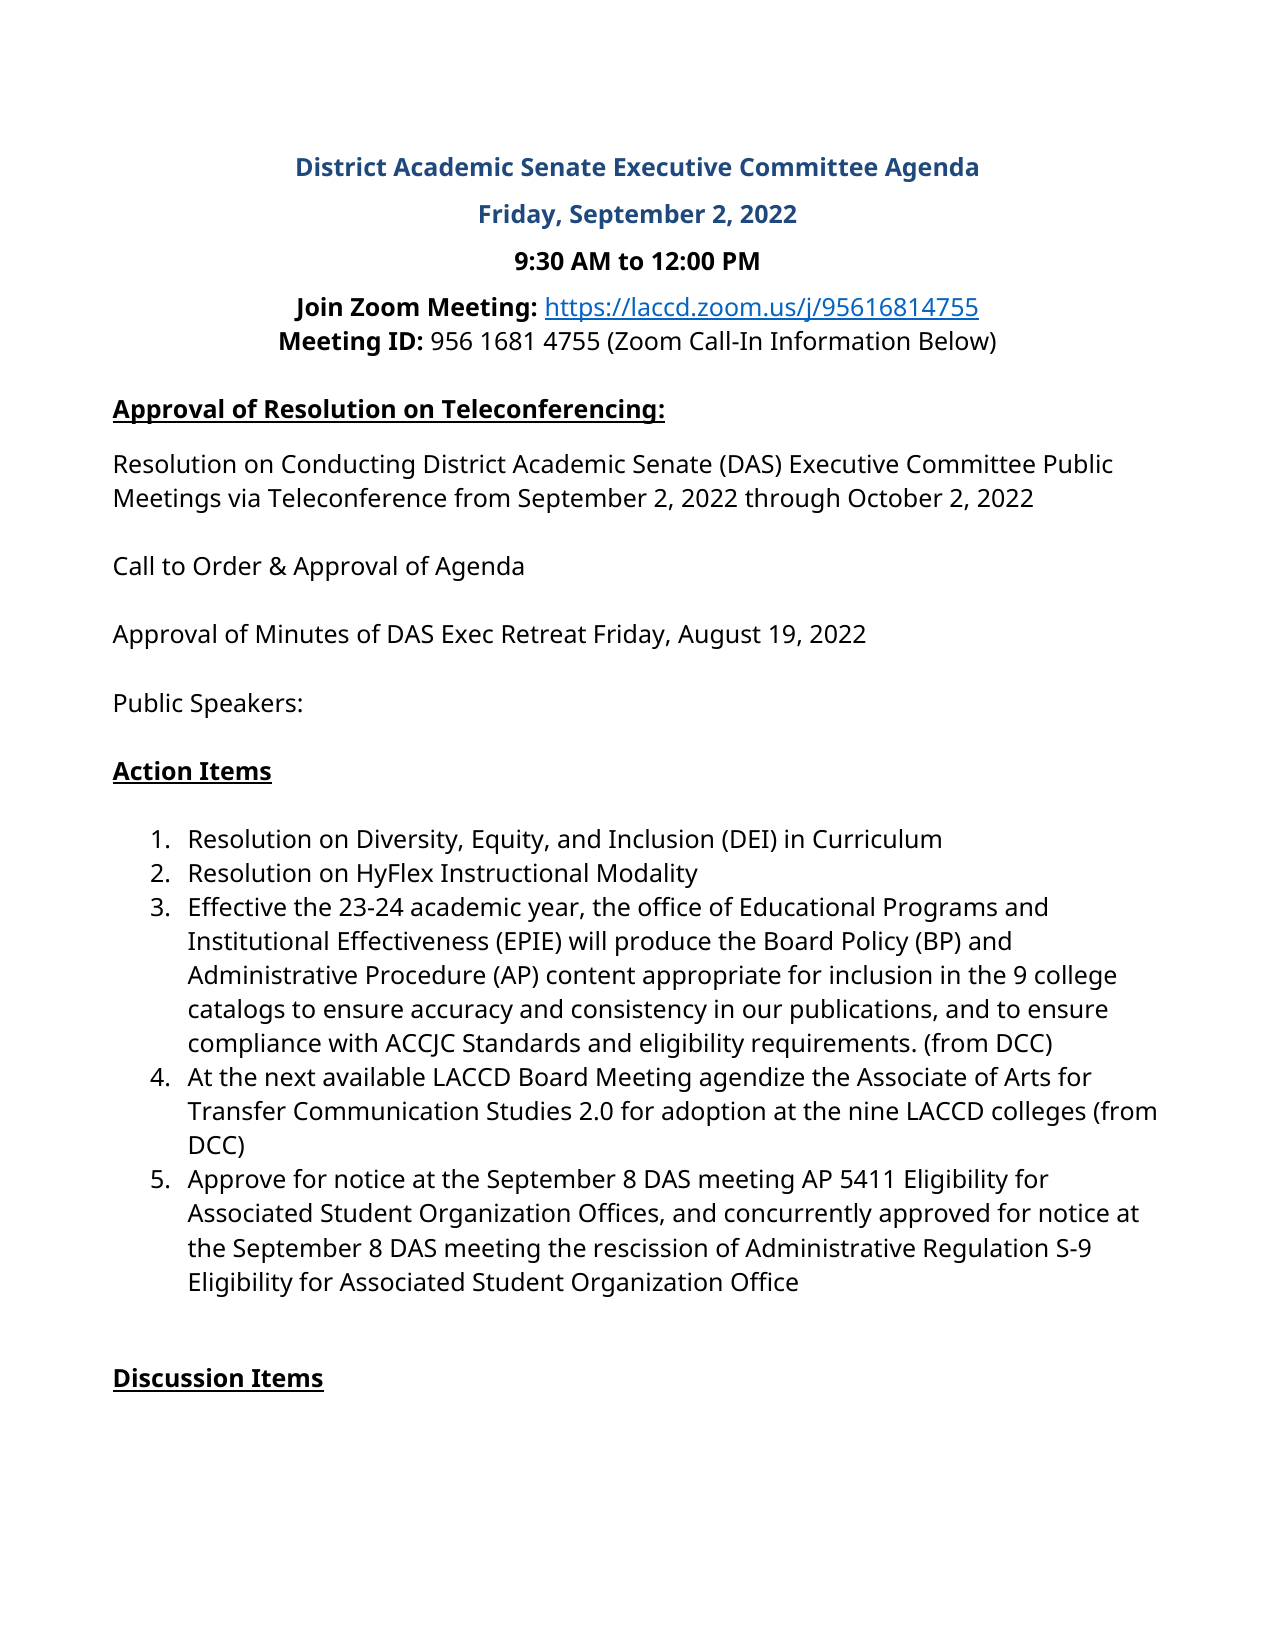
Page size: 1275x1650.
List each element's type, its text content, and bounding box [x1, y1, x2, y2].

text Resolution on Conducting District Academic Senate (DAS) Executive Committee Public Meetings via Teleconference from September 2, 2022 through October 2, 2022 [112, 447, 1162, 515]
text Approval of Resolution on Teleconferencing: [112, 392, 1162, 426]
list Approve for notice at the September 8 DAS meeting AP 5411 Eligibility for Associated Student Organization Offices, and concurrently approved for notice at the September 8 DAS meeting the rescission of Administrative Regulation S-9 Eligibility for Associated Student Organization Office [150, 1162, 1162, 1298]
list Resolution on HyFlex Instructional Modality [150, 856, 1162, 889]
text Meeting ID: 956 1681 4755 (Zoom Call-In Information Below) [112, 324, 1162, 358]
text Discussion Items [112, 1361, 1162, 1395]
list Resolution on Diversity, Equity, and Inclusion (DEI) in Curriculum [150, 821, 1162, 856]
text Action Items [112, 753, 1162, 787]
list Effective the 23-24 academic year, the office of Educational Programs and Institutional Effectiveness (EPIE) will produce the Board Policy (BP) and Administrative Procedure (AP) content appropriate for inclusion in the 9 college catalogs to ensure accuracy and consistency in our publications, and to ensure compliance with ACCJC Standards and eligibility requirements. (from DCC) [150, 889, 1162, 1060]
text Friday, September 2, 2022 [112, 197, 1162, 231]
text Call to Order & Approval of Agenda [112, 549, 1162, 583]
text Join Zoom Meeting: https://laccd.zoom.us/j/95616814755 [112, 290, 1162, 324]
text Approval of Minutes of DAS Exec Retreat Friday, August 19, 2022 [112, 617, 1162, 651]
list At the next available LACCD Board Meeting agendize the Associate of Arts for Transfer Communication Studies 2.0 for adoption at the nine LACCD colleges (from DCC) [150, 1060, 1162, 1162]
text 9:30 AM to 12:00 PM [112, 243, 1162, 277]
text District Academic Senate Executive Committee Agenda [112, 150, 1162, 184]
text Public Speakers: [112, 685, 1162, 719]
